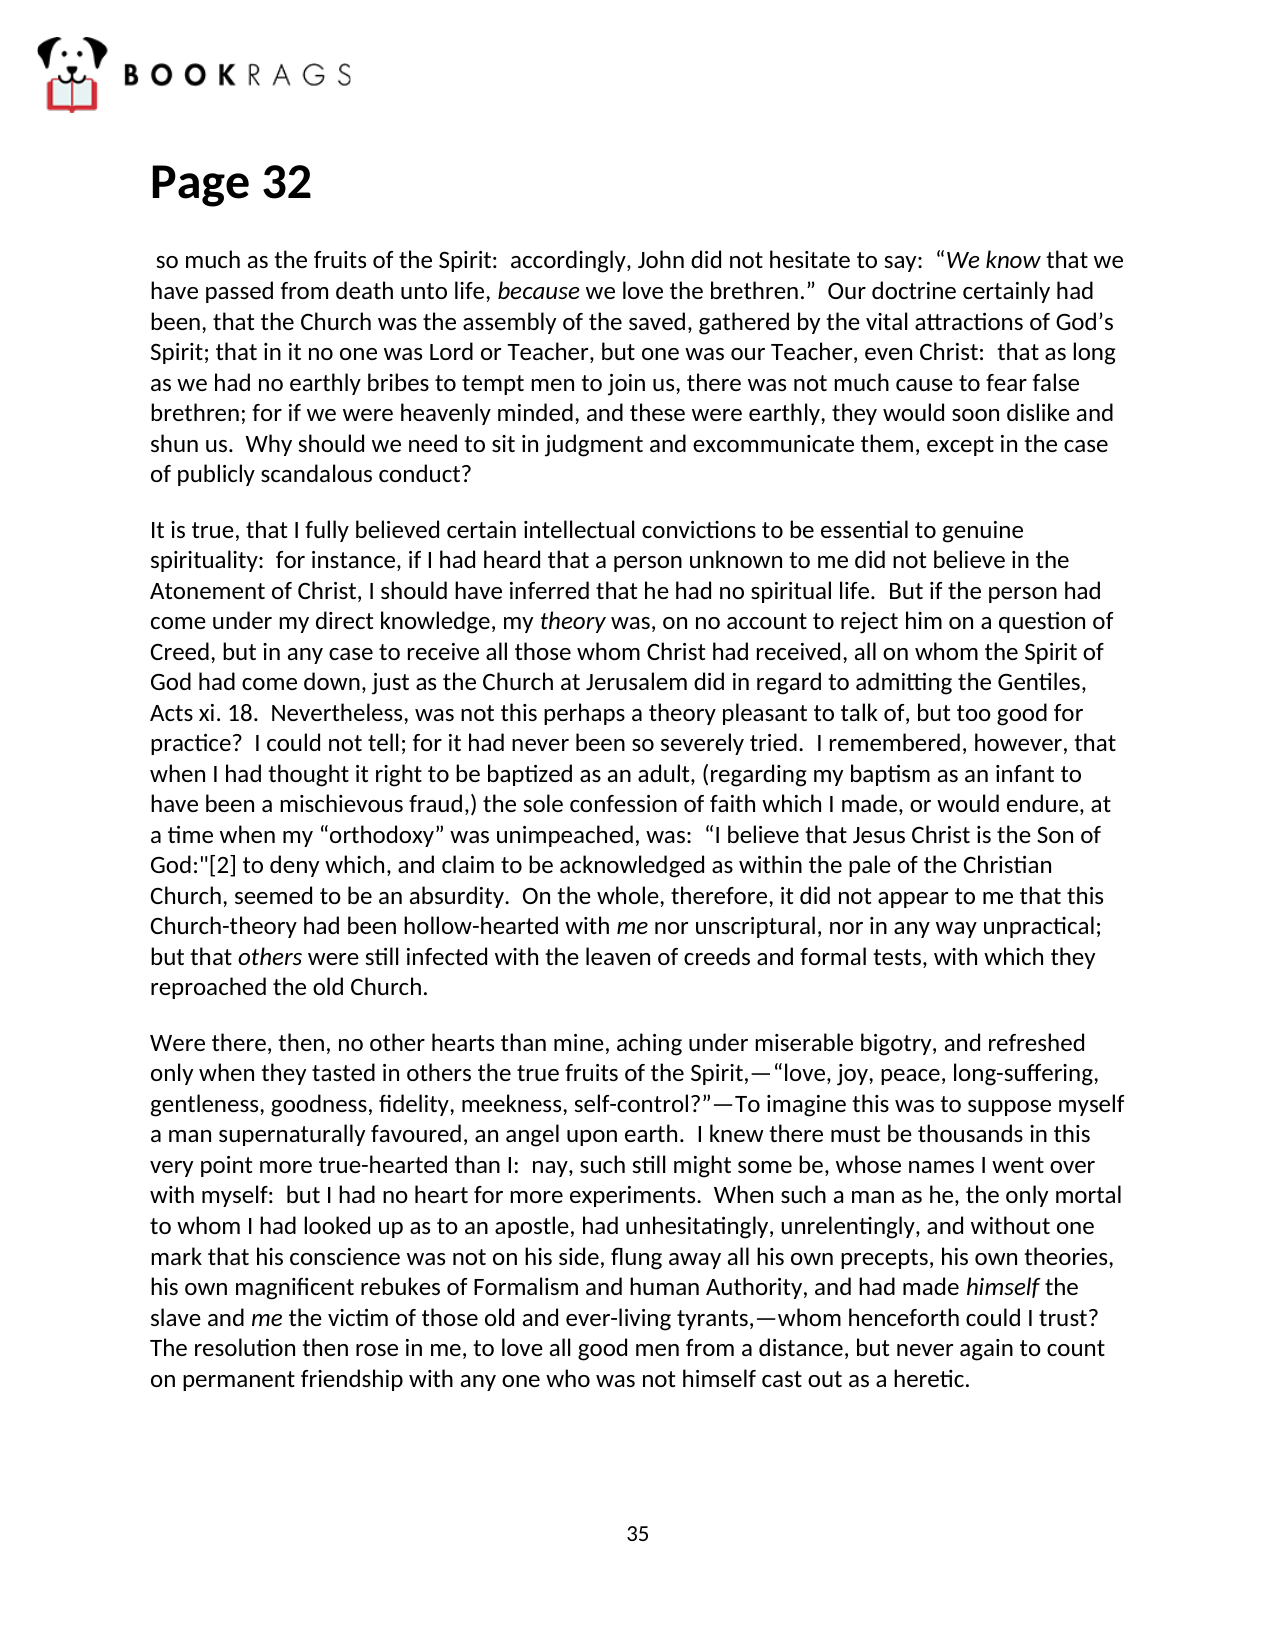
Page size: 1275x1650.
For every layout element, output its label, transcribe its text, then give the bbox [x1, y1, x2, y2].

text Page 32 [150, 150, 1125, 211]
text Were there, then, no other hearts than mine, aching under miserable bigotry, and refreshed only when they tasted in others the true fruits of the Spirit,—­“love, joy, peace, long-suffering, gentleness, goodness, fidelity, meekness, self-control?”—­To imagine this was to suppose myself a man supernaturally favoured, an angel upon earth. I knew there must be thousands in this very point more true-hearted than I: nay, such still might some be, whose names I went over with myself: but I had no heart for more experiments. When such a man as he, the only mortal to whom I had looked up as to an apostle, had unhesitatingly, unrelentingly, and without one mark that his conscience was not on his side, flung away all his own precepts, his own theories, his own magnificent rebukes of Formalism and human Authority, and had made himself the slave and me the victim of those old and ever-living tyrants,—­whom henceforth could I trust? The resolution then rose in me, to love all good men from a distance, but never again to count on permanent friendship with any one who was not himself cast out as a heretic. [150, 1027, 1125, 1393]
text so much as the fruits of the Spirit: accordingly, John did not hesitate to say: “We know that we have passed from death unto life, because we love the brethren.” Our doctrine certainly had been, that the Church was the assembly of the saved, gathered by the vital attractions of God’s Spirit; that in it no one was Lord or Teacher, but one was our Teacher, even Christ: that as long as we had no earthly bribes to tempt men to join us, there was not much cause to fear false brethren; for if we were heavenly minded, and these were earthly, they would soon dislike and shun us. Why should we need to sit in judgment and excommunicate them, except in the case of publicly scandalous conduct? [150, 244, 1125, 489]
text It is true, that I fully believed certain intellectual convictions to be essential to genuine spirituality: for instance, if I had heard that a person unknown to me did not believe in the Atonement of Christ, I should have inferred that he had no spiritual life. But if the person had come under my direct knowledge, my theory was, on no account to reject him on a question of Creed, but in any case to receive all those whom Christ had received, all on whom the Spirit of God had come down, just as the Church at Jerusalem did in regard to admitting the Gentiles, Acts xi. 18. Nevertheless, was not this perhaps a theory pleasant to talk of, but too good for practice? I could not tell; for it had never been so severely tried. I remembered, however, that when I had thought it right to be baptized as an adult, (regarding my baptism as an infant to have been a mischievous fraud,) the sole confession of faith which I made, or would endure, at a time when my “orthodoxy” was unimpeached, was: “I believe that Jesus Christ is the Son of God:"[2] to deny which, and claim to be acknowledged as within the pale of the Christian Church, seemed to be an absurdity. On the whole, therefore, it did not appear to me that this Church-theory had been hollow-hearted with me nor unscriptural, nor in any way unpractical; but that others were still infected with the leaven of creeds and formal tests, with which they reproached the old Church. [150, 514, 1125, 1002]
picture [37, 37, 351, 113]
